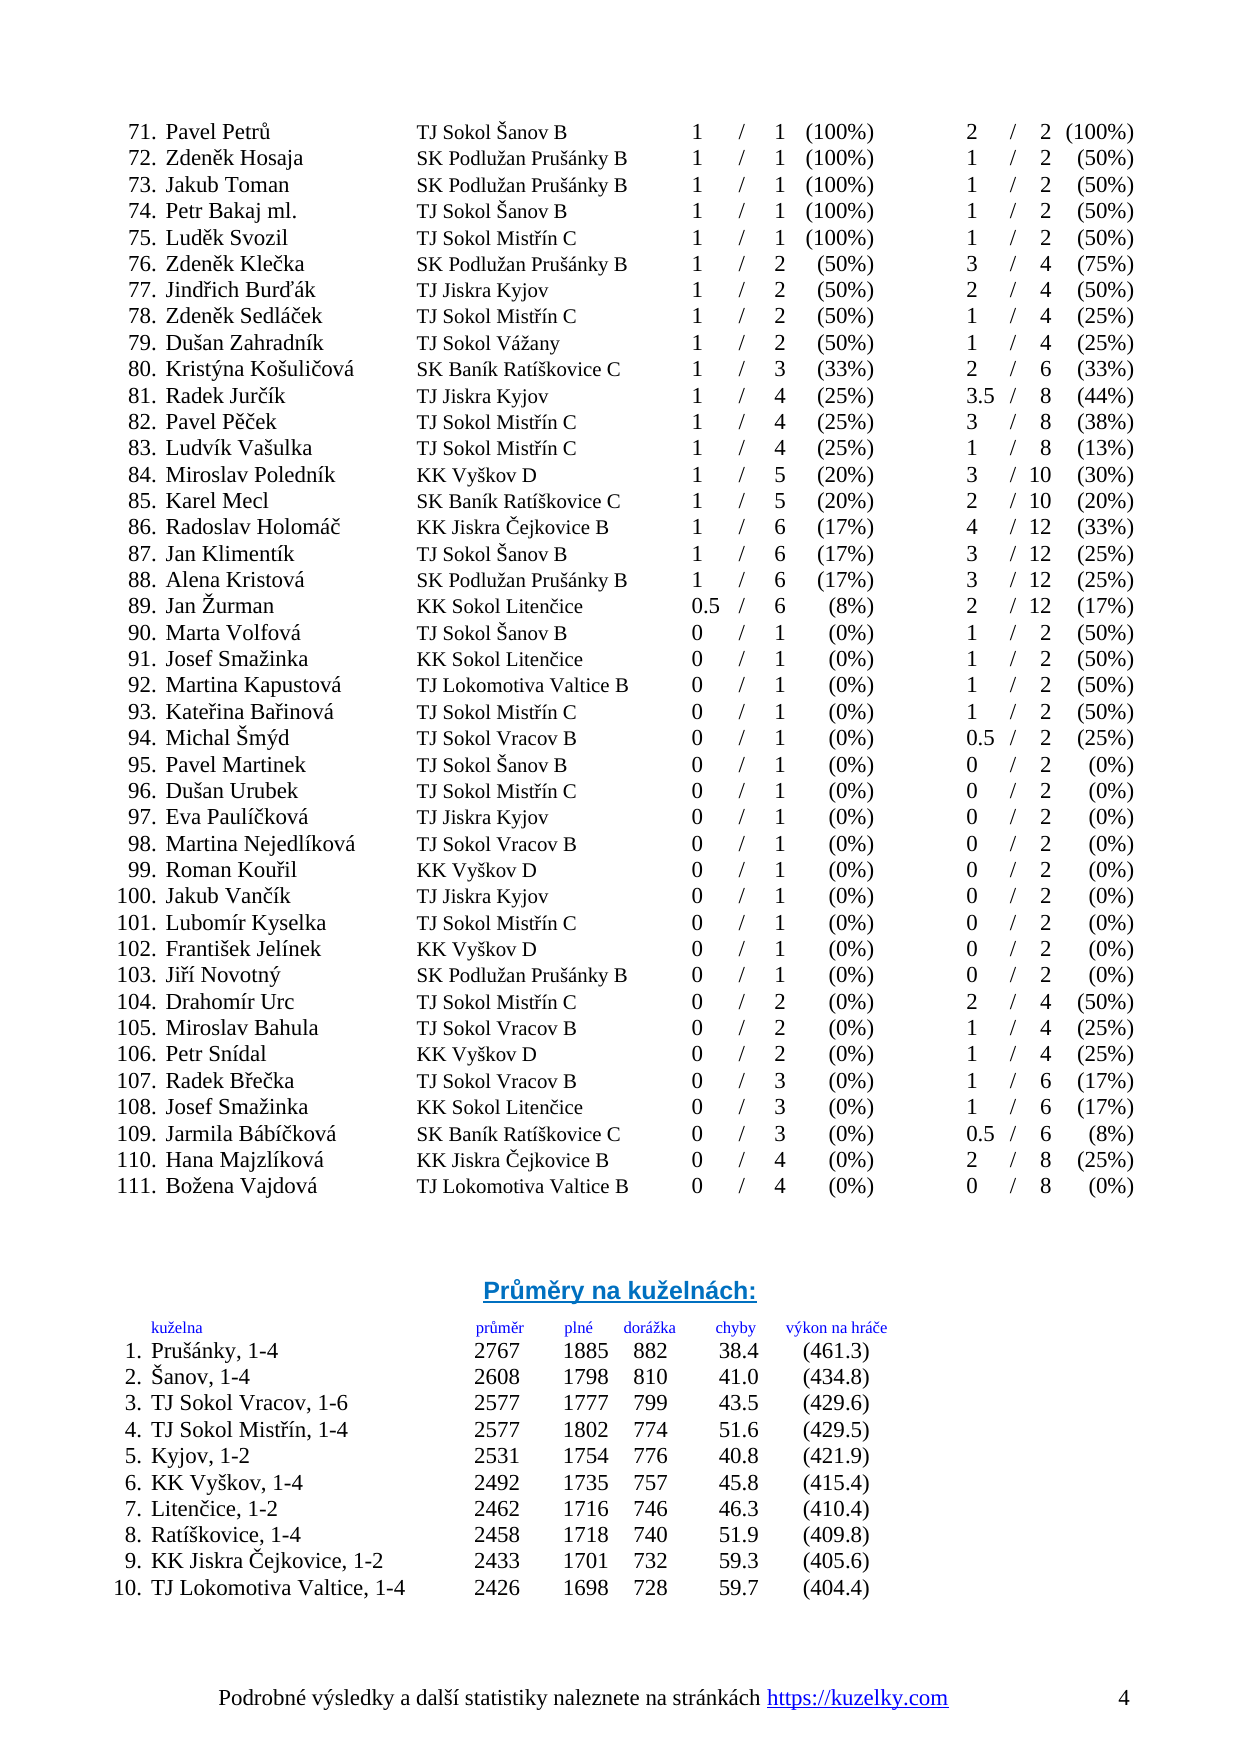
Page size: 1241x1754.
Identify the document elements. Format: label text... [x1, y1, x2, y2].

text 9. KK Jiskra Čejkovice, 1-2 2433 1701 732 59.3 (405.6) [106, 1548, 1134, 1574]
text 79. Dušan Zahradník TJ Sokol Vážany 1 / 2 (50%) 1 / 4 (25%) [106, 329, 1134, 355]
text 86. Radoslav Holomáč KK Jiskra Čejkovice B 1 / 6 (17%) 4 / 12 (33%) [106, 513, 1134, 540]
text 10. TJ Lokomotiva Valtice, 1-4 2426 1698 728 59.7 (404.4) [106, 1574, 1134, 1600]
text 102. František Jelínek KK Vyškov D 0 / 1 (0%) 0 / 2 (0%) [106, 935, 1134, 961]
text 107. Radek Břečka TJ Sokol Vracov B 0 / 3 (0%) 1 / 6 (17%) [106, 1067, 1134, 1093]
text 83. Ludvík Vašulka TJ Sokol Mistřín C 1 / 4 (25%) 1 / 8 (13%) [106, 434, 1134, 461]
text 99. Roman Kouřil KK Vyškov D 0 / 1 (0%) 0 / 2 (0%) [106, 856, 1134, 882]
text 101. Lubomír Kyselka TJ Sokol Mistřín C 0 / 1 (0%) 0 / 2 (0%) [106, 909, 1134, 935]
text 87. Jan Klimentík TJ Sokol Šanov B 1 / 6 (17%) 3 / 12 (25%) [106, 540, 1134, 566]
text 105. Miroslav Bahula TJ Sokol Vracov B 0 / 2 (0%) 1 / 4 (25%) [106, 1014, 1134, 1041]
text 72. Zdeněk Hosaja SK Podlužan Prušánky B 1 / 1 (100%) 1 / 2 (50%) [106, 144, 1134, 171]
text 74. Petr Bakaj ml. TJ Sokol Šanov B 1 / 1 (100%) 1 / 2 (50%) [106, 197, 1134, 223]
text 84. Miroslav Poledník KK Vyškov D 1 / 5 (20%) 3 / 10 (30%) [106, 461, 1134, 487]
text 76. Zdeněk Klečka SK Podlužan Prušánky B 1 / 2 (50%) 3 / 4 (75%) [106, 250, 1134, 276]
text 100. Jakub Vančík TJ Jiskra Kyjov 0 / 1 (0%) 0 / 2 (0%) [106, 882, 1134, 909]
text 90. Marta Volfová TJ Sokol Šanov B 0 / 1 (0%) 1 / 2 (50%) [106, 619, 1134, 645]
text Průměry na kuželnách: [94, 1276, 1145, 1305]
text 71. Pavel Petrů TJ Sokol Šanov B 1 / 1 (100%) 2 / 2 (100%) [106, 118, 1134, 144]
text 80. Kristýna Košuličová SK Baník Ratíškovice C 1 / 3 (33%) 2 / 6 (33%) [106, 355, 1134, 382]
text 78. Zdeněk Sedláček TJ Sokol Mistřín C 1 / 2 (50%) 1 / 4 (25%) [106, 303, 1134, 329]
text 2. Šanov, 1-4 2608 1798 810 41.0 (434.8) [106, 1363, 1134, 1389]
text 73. Jakub Toman SK Podlužan Prušánky B 1 / 1 (100%) 1 / 2 (50%) [106, 171, 1134, 197]
text 106. Petr Snídal KK Vyškov D 0 / 2 (0%) 1 / 4 (25%) [106, 1041, 1134, 1067]
text 1. Prušánky, 1-4 2767 1885 882 38.4 (461.3) [106, 1337, 1134, 1363]
text 108. Josef Smažinka KK Sokol Litenčice 0 / 3 (0%) 1 / 6 (17%) [106, 1093, 1134, 1119]
text 110. Hana Majzlíková KK Jiskra Čejkovice B 0 / 4 (0%) 2 / 8 (25%) [106, 1146, 1134, 1172]
text 95. Pavel Martinek TJ Sokol Šanov B 0 / 1 (0%) 0 / 2 (0%) [106, 751, 1134, 777]
text 5. Kyjov, 1-2 2531 1754 776 40.8 (421.9) [106, 1442, 1134, 1468]
text 82. Pavel Pěček TJ Sokol Mistřín C 1 / 4 (25%) 3 / 8 (38%) [106, 408, 1134, 434]
text 81. Radek Jurčík TJ Jiskra Kyjov 1 / 4 (25%) 3.5 / 8 (44%) [106, 382, 1134, 408]
text 96. Dušan Urubek TJ Sokol Mistřín C 0 / 1 (0%) 0 / 2 (0%) [106, 777, 1134, 803]
text 97. Eva Paulíčková TJ Jiskra Kyjov 0 / 1 (0%) 0 / 2 (0%) [106, 803, 1134, 830]
text 8. Ratíškovice, 1-4 2458 1718 740 51.9 (409.8) [106, 1521, 1134, 1548]
text 77. Jindřich Burďák TJ Jiskra Kyjov 1 / 2 (50%) 2 / 4 (50%) [106, 276, 1134, 303]
text 111. Božena Vajdová TJ Lokomotiva Valtice B 0 / 4 (0%) 0 / 8 (0%) [106, 1172, 1134, 1199]
text 3. TJ Sokol Vracov, 1-6 2577 1777 799 43.5 (429.6) [106, 1389, 1134, 1416]
text 92. Martina Kapustová TJ Lokomotiva Valtice B 0 / 1 (0%) 1 / 2 (50%) [106, 672, 1134, 698]
text 94. Michal Šmýd TJ Sokol Vracov B 0 / 1 (0%) 0.5 / 2 (25%) [106, 724, 1134, 751]
text 88. Alena Kristová SK Podlužan Prušánky B 1 / 6 (17%) 3 / 12 (25%) [106, 566, 1134, 592]
text 104. Drahomír Urc TJ Sokol Mistřín C 0 / 2 (0%) 2 / 4 (50%) [106, 988, 1134, 1014]
text 98. Martina Nejedlíková TJ Sokol Vracov B 0 / 1 (0%) 0 / 2 (0%) [106, 830, 1134, 856]
text 85. Karel Mecl SK Baník Ratíškovice C 1 / 5 (20%) 2 / 10 (20%) [106, 487, 1134, 513]
text 7. Litenčice, 1-2 2462 1716 746 46.3 (410.4) [106, 1495, 1134, 1521]
text 109. Jarmila Bábíčková SK Baník Ratíškovice C 0 / 3 (0%) 0.5 / 6 (8%) [106, 1119, 1134, 1146]
text 75. Luděk Svozil TJ Sokol Mistřín C 1 / 1 (100%) 1 / 2 (50%) [106, 223, 1134, 250]
text 89. Jan Žurman KK Sokol Litenčice 0.5 / 6 (8%) 2 / 12 (17%) [106, 592, 1134, 619]
text 91. Josef Smažinka KK Sokol Litenčice 0 / 1 (0%) 1 / 2 (50%) [106, 645, 1134, 672]
text 103. Jiří Novotný SK Podlužan Prušánky B 0 / 1 (0%) 0 / 2 (0%) [106, 961, 1134, 988]
text 93. Kateřina Bařinová TJ Sokol Mistřín C 0 / 1 (0%) 1 / 2 (50%) [106, 698, 1134, 724]
text kuželna průměr plné dorážka chyby výkon na hráče [106, 1318, 1134, 1337]
text 4. TJ Sokol Mistřín, 1-4 2577 1802 774 51.6 (429.5) [106, 1416, 1134, 1442]
text 6. KK Vyškov, 1-4 2492 1735 757 45.8 (415.4) [106, 1468, 1134, 1495]
